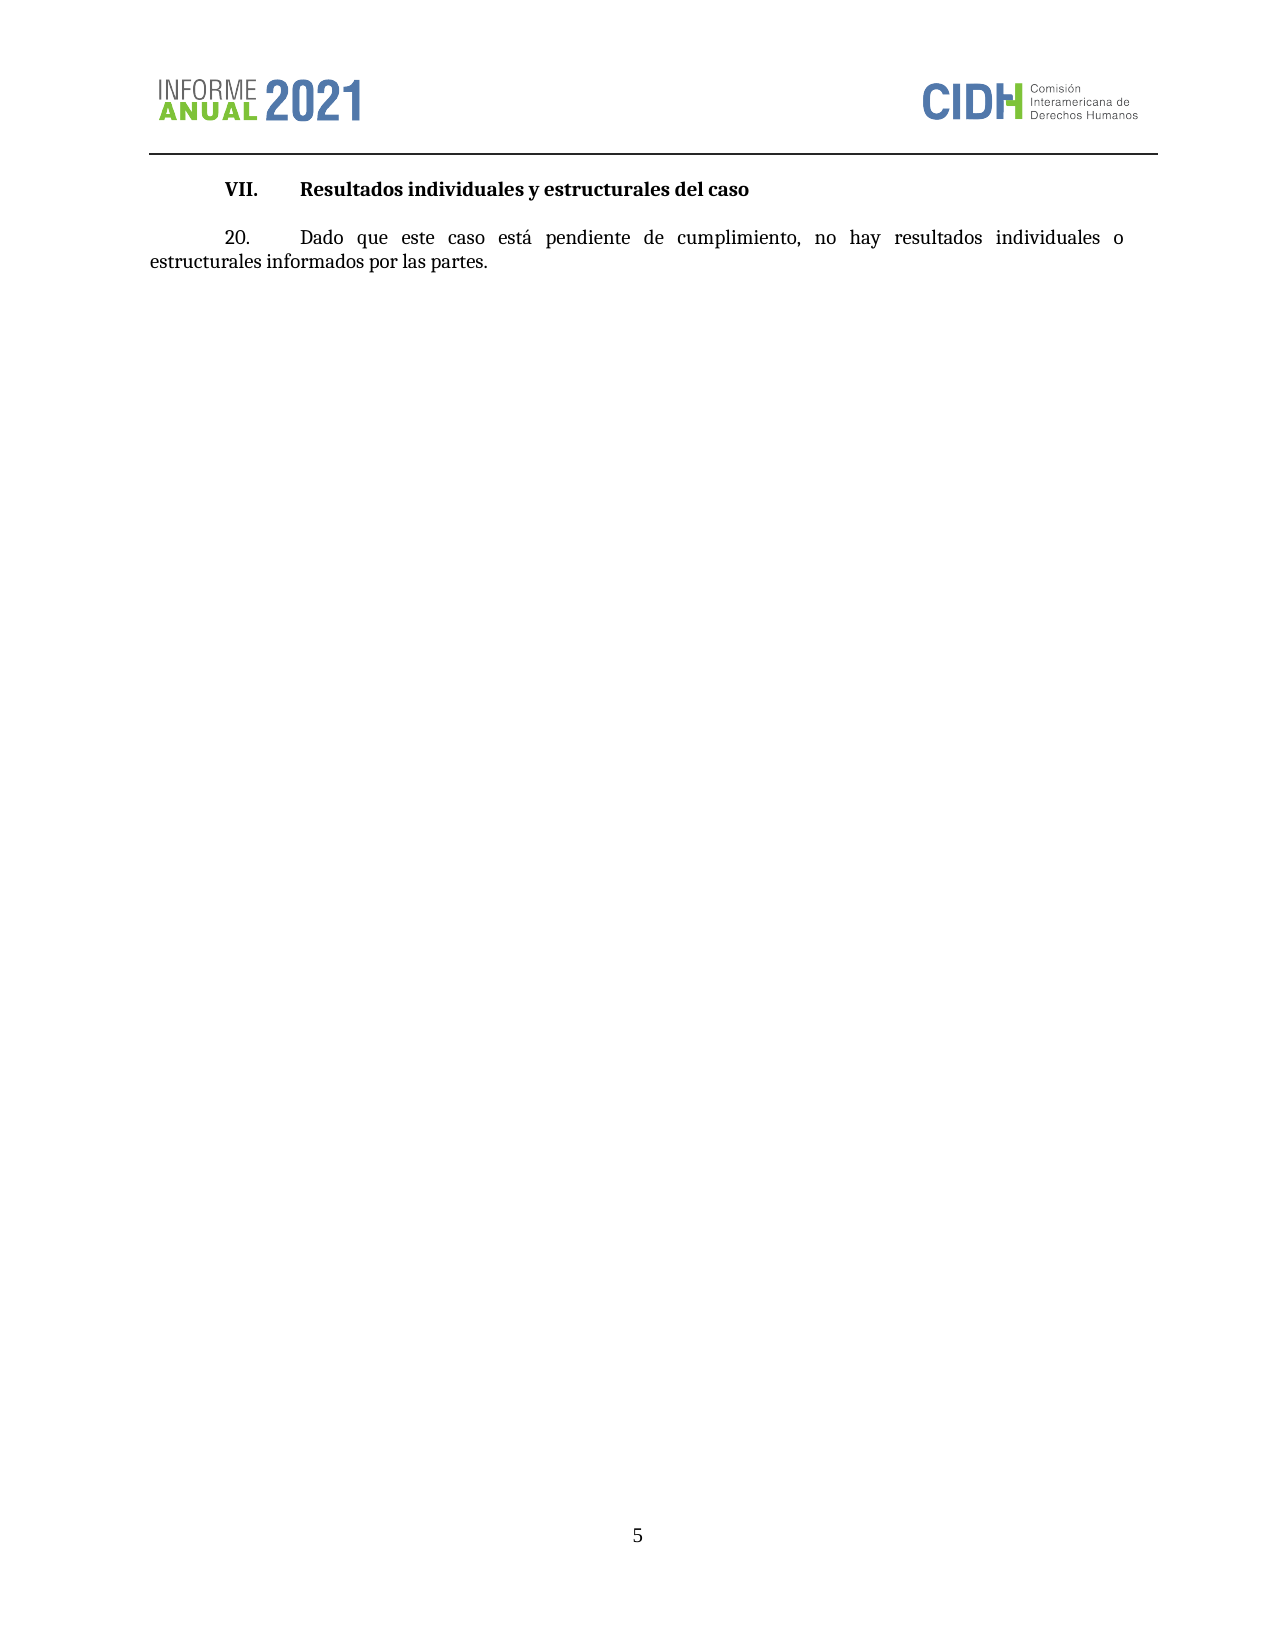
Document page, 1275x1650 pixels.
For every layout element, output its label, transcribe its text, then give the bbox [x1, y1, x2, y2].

list Dado que este caso está pendiente de cumplimiento, no hay resultados individuales o estructurales informados por las partes. [150, 226, 1125, 274]
picture [150, 73, 369, 126]
picture [914, 73, 1158, 130]
list Resultados individuales y estructurales del caso [225, 178, 1125, 202]
